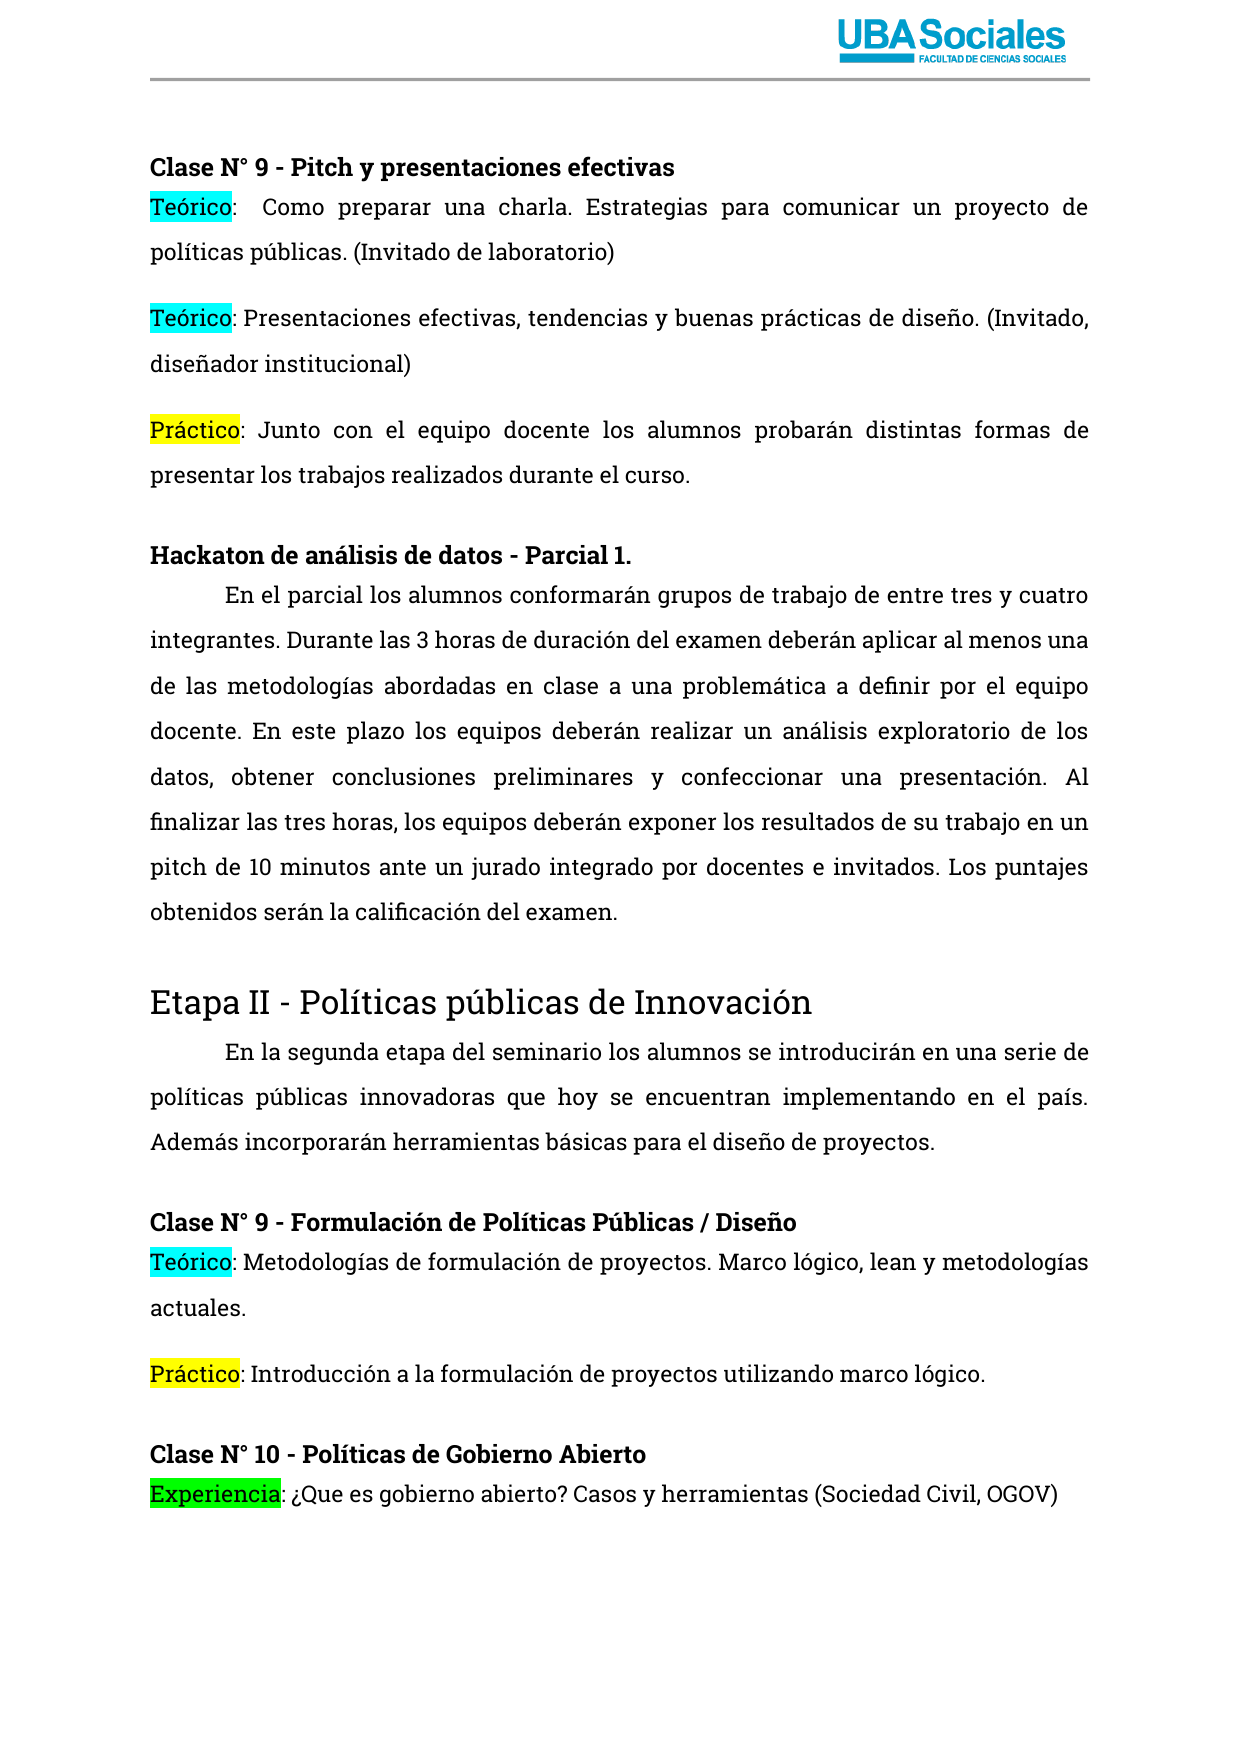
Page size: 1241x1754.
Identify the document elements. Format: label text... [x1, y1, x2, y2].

subtitle Clase N° 10 - Políticas de Gobierno Abierto [150, 1437, 1090, 1470]
subtitle Hackaton de análisis de datos - Parcial 1. [150, 538, 1090, 571]
text Teórico: Presentaciones efectivas, tendencias y buenas prácticas de diseño. (Invitado, diseñador institucional) [150, 303, 1090, 378]
subtitle Clase N° 9 - Formulación de Políticas Públicas / Diseño [150, 1205, 1090, 1238]
text Práctico: Introducción a la formulación de proyectos utilizando marco lógico. [240, 1358, 1090, 1388]
text Experiencia: ¿Que es gobierno abierto? Casos y herramientas (Sociedad Civil, OGOV) [281, 1478, 1090, 1508]
text En la segunda etapa del seminario los alumnos se introducirán en una serie de políticas públicas innovadoras que hoy se encuentran implementando en el país. Además incorporarán herramientas básicas para el diseño de proyectos. [150, 1036, 1090, 1157]
subtitle Etapa II - Políticas públicas de Innovación [150, 979, 1090, 1023]
text Teórico: Metodologías de formulación de proyectos. Marco lógico, lean y metodologías actuales. [150, 1247, 1090, 1322]
subtitle Clase N° 9 - Pitch y presentaciones efectivas [150, 150, 1090, 183]
text Práctico: Junto con el equipo docente los alumnos probarán distintas formas de presentar los trabajos realizados durante el curso. [150, 414, 1090, 490]
text En el parcial los alumnos conformarán grupos de trabajo de entre tres y cuatro integrantes. Durante las 3 horas de duración del examen deberán aplicar al menos una de las metodologías abordadas en clase a una problemática a definir por el equipo docente. En este plazo los equipos deberán realizar un análisis exploratorio de los datos, obtener conclusiones preliminares y confeccionar una presentación. Al finalizar las tres horas, los equipos deberán exponer los resultados de su trabajo en un pitch de 10 minutos ante un jurado integrado por docentes e invitados. Los puntajes obtenidos serán la calificación del examen. [150, 579, 1090, 927]
text Teórico: Como preparar una charla. Estrategias para comunicar un proyecto de políticas públicas. (Invitado de laboratorio) [150, 191, 1090, 267]
picture [813, 0, 1091, 78]
